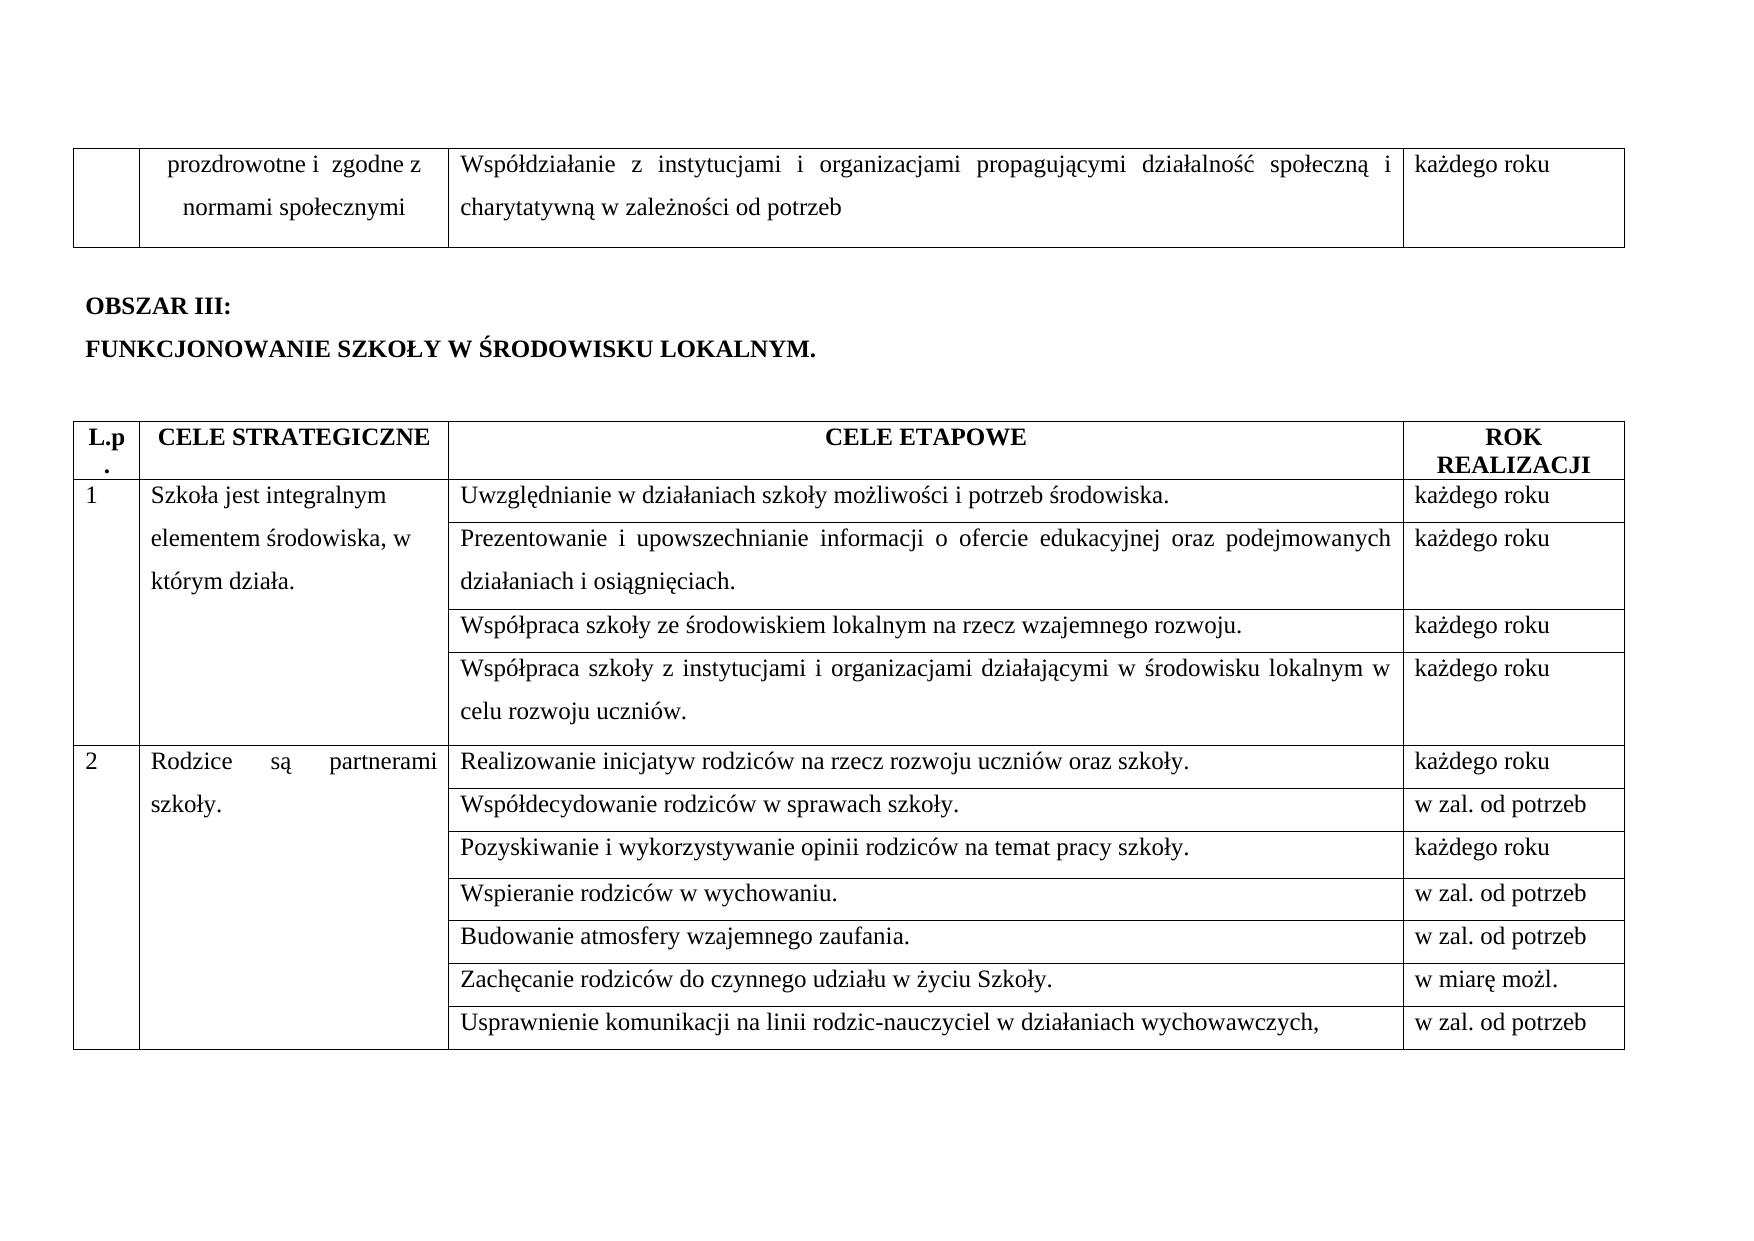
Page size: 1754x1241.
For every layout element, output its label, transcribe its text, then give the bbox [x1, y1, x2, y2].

table_cell Rodzice są partnerami szkoły. [140, 746, 448, 1049]
table_cell w zal. od potrzeb [1404, 921, 1624, 963]
table_cell Budowanie atmosfery wzajemnego zaufania. [449, 921, 1403, 963]
table_cell każdego roku [1404, 523, 1624, 609]
table_cell w zal. od potrzeb [1404, 879, 1624, 920]
table_cell każdego roku [1404, 832, 1624, 877]
table_cell każdego roku [1404, 480, 1624, 522]
table_cell 1 [74, 480, 139, 745]
table_cell Zachęcanie rodziców do czynnego udziału w życiu Szkoły. [449, 964, 1403, 1006]
table_cell każdego roku [1404, 149, 1624, 247]
table_cell Szkoła jest integralnym elementem środowiska, w którym działa. [140, 480, 448, 745]
table_cell każdego roku [1404, 653, 1624, 745]
table_cell Współdecydowanie rodziców w sprawach szkoły. [449, 789, 1403, 831]
table_cell 2 [74, 746, 139, 1049]
table_cell Współpraca szkoły z instytucjami i organizacjami działającymi w środowisku lokalnym w celu rozwoju uczniów. [449, 653, 1403, 745]
table_cell Realizowanie inicjatyw rodziców na rzecz rozwoju uczniów oraz szkoły. [449, 746, 1403, 788]
table_cell ROK REALIZACJI [1404, 422, 1624, 479]
table_cell w zal. od potrzeb [1404, 1007, 1624, 1049]
table_cell CELE ETAPOWE [449, 422, 1403, 479]
table_cell Usprawnienie komunikacji na linii rodzic-nauczyciel w działaniach wychowawczych, [449, 1007, 1403, 1049]
table_cell OBSZAR III: FUNKCJONOWANIE SZKOŁY W ŚRODOWISKU LOKALNYM. [74, 248, 1624, 421]
table_cell Prezentowanie i upowszechnianie informacji o ofercie edukacyjnej oraz podejmowanych działaniach i osiągnięciach. [449, 523, 1403, 609]
table_cell Pozyskiwanie i wykorzystywanie opinii rodziców na temat pracy szkoły. [449, 832, 1403, 877]
table_cell CELE STRATEGICZNE [140, 422, 448, 479]
table_cell w miarę możl. [1404, 964, 1624, 1006]
table_cell Wspieranie rodziców w wychowaniu. [449, 879, 1403, 920]
table_cell Współdziałanie z instytucjami i organizacjami propagującymi działalność społeczną i charytatywną w zależności od potrzeb [449, 149, 1403, 247]
table_cell L.p. [74, 422, 139, 479]
table_cell Współpraca szkoły ze środowiskiem lokalnym na rzecz wzajemnego rozwoju. [449, 610, 1403, 652]
table_cell każdego roku [1404, 610, 1624, 652]
table_cell w zal. od potrzeb [1404, 789, 1624, 831]
table_cell Uwzględnianie w działaniach szkoły możliwości i potrzeb środowiska. [449, 480, 1403, 522]
table_cell każdego roku [1404, 746, 1624, 788]
